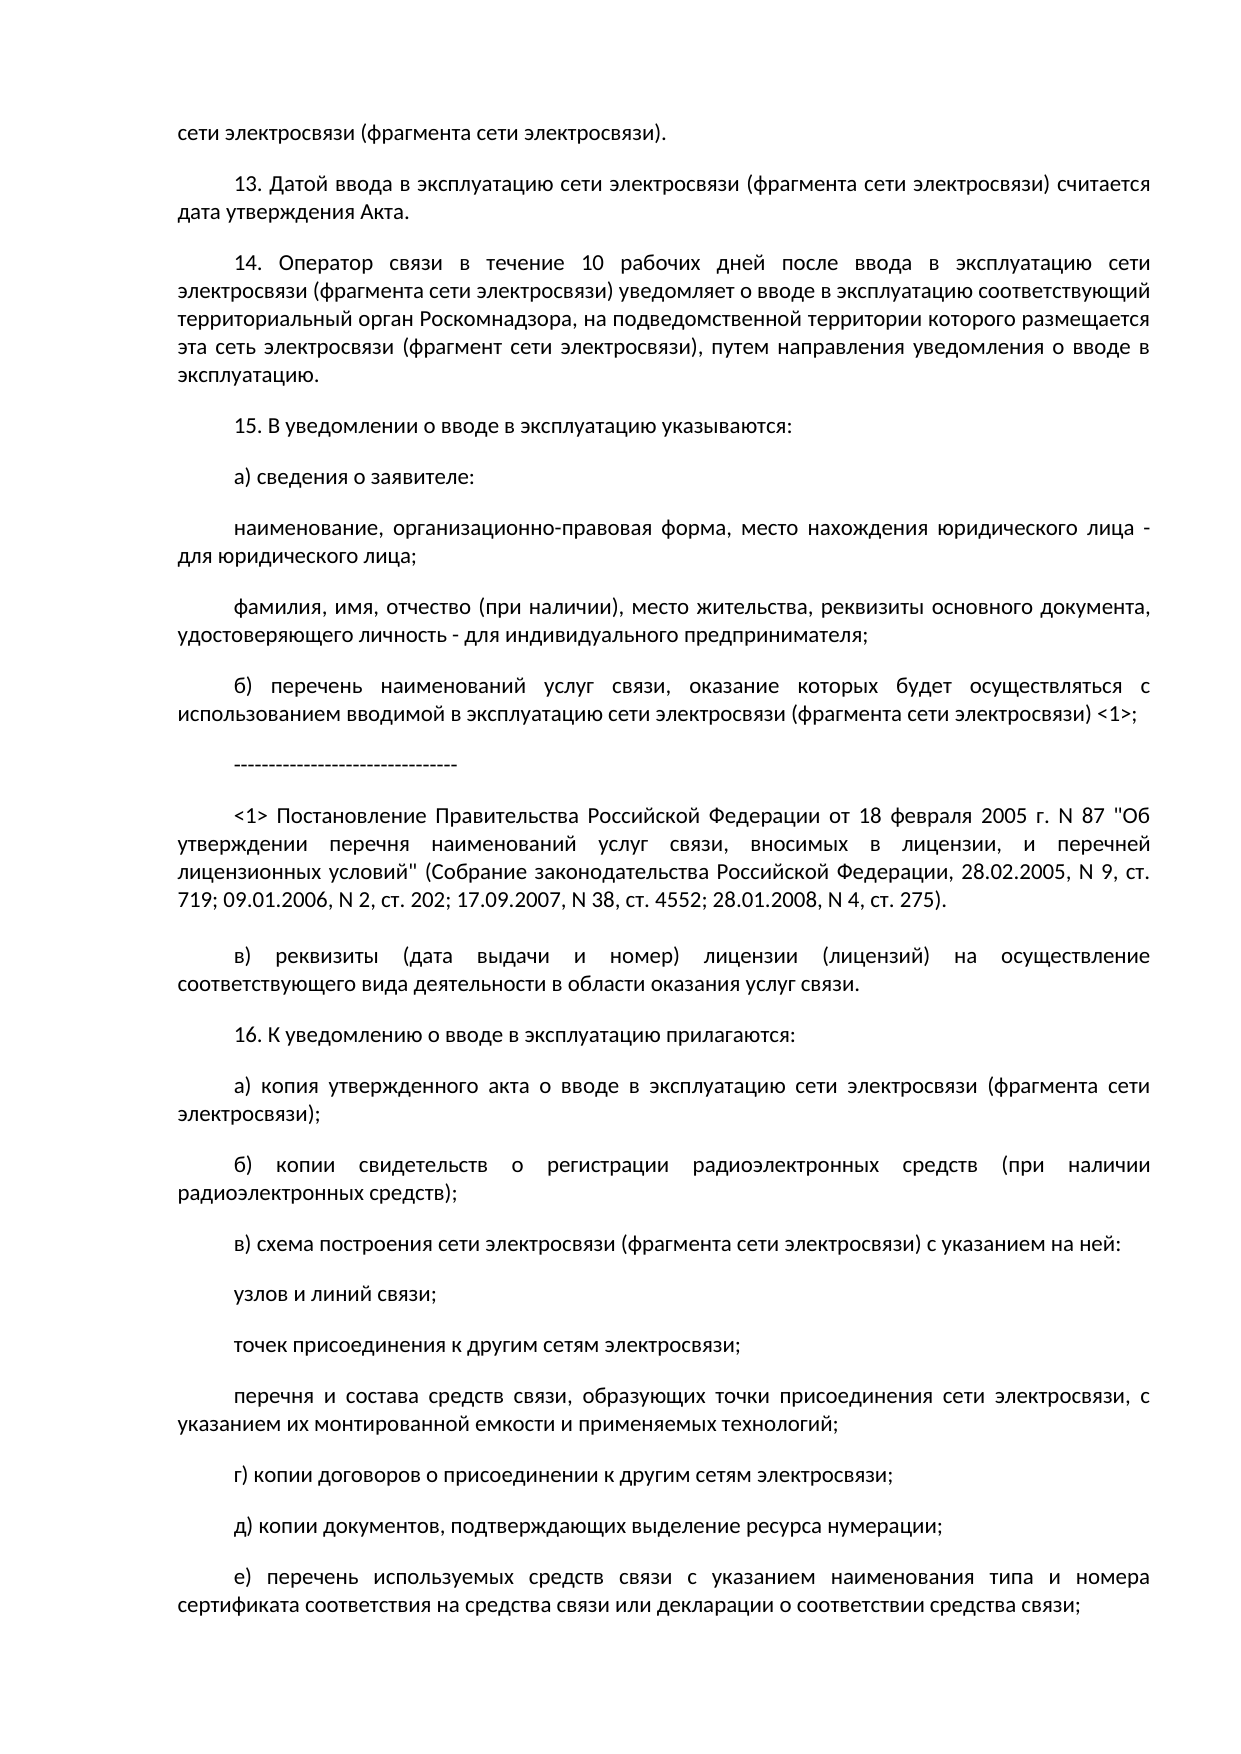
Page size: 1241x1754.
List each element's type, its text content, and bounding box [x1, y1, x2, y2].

text д) копии документов, подтверждающих выделение ресурса нумерации; [177, 1511, 1152, 1539]
text узлов и линий связи; [177, 1279, 1152, 1308]
text в) схема построения сети электросвязи (фрагмента сети электросвязи) с указанием на ней: [177, 1229, 1152, 1257]
text -------------------------------- [177, 750, 1152, 778]
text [177, 118, 1152, 146]
text фамилия, имя, отчество (при наличии), место жительства, реквизиты основного документа, удостоверяющего личность - для индивидуального предпринимателя; [177, 592, 1152, 648]
text в) реквизиты (дата выдачи и номер) лицензии (лицензий) на осуществление соответствующего вида деятельности в области оказания услуг связи. [177, 941, 1152, 997]
text а) копия утвержденного акта о вводе в эксплуатацию сети электросвязи (фрагмента сети электросвязи); [177, 1071, 1152, 1127]
text наименование, организационно-правовая форма, место нахождения юридического лица - для юридического лица; [177, 513, 1152, 569]
text 14. Оператор связи в течение 10 рабочих дней после ввода в эксплуатацию сети электросвязи (фрагмента сети электросвязи) уведомляет о вводе в эксплуатацию соответствующий территориальный орган Роскомнадзора, на подведомственной территории которого размещается эта сеть электросвязи (фрагмент сети электросвязи), путем направления уведомления о вводе в эксплуатацию. [177, 248, 1152, 388]
text точек присоединения к другим сетям электросвязи; [177, 1331, 1152, 1358]
text 15. В уведомлении о вводе в эксплуатацию указываются: [177, 411, 1152, 439]
text <1> Постановление Правительства Российской Федерации от 18 февраля 2005 г. N 87 "Об утверждении перечня наименований услуг связи, вносимых в лицензии, и перечней лицензионных условий" (Собрание законодательства Российской Федерации, 28.02.2005, N 9, ст. 719; 09.01.2006, N 2, ст. 202; 17.09.2007, N 38, ст. 4552; 28.01.2008, N 4, ст. 275). [177, 801, 1152, 913]
text перечня и состава средств связи, образующих точки присоединения сети электросвязи, с указанием их монтированной емкости и применяемых технологий; [177, 1381, 1152, 1437]
text е) перечень используемых средств связи с указанием наименования типа и номера сертификата соответствия на средства связи или декларации о соответствии средства связи; [177, 1562, 1152, 1618]
text 16. К уведомлению о вводе в эксплуатацию прилагаются: [177, 1020, 1152, 1048]
text г) копии договоров о присоединении к другим сетям электросвязи; [177, 1460, 1152, 1488]
text 13. Датой ввода в эксплуатацию сети электросвязи (фрагмента сети электросвязи) считается дата утверждения Акта. [177, 169, 1152, 225]
text б) перечень наименований услуг связи, оказание которых будет осуществляться с использованием вводимой в эксплуатацию сети электросвязи (фрагмента сети электросвязи) <1>; [177, 671, 1152, 727]
text б) копии свидетельств о регистрации радиоэлектронных средств (при наличии радиоэлектронных средств); [177, 1150, 1152, 1206]
text а) сведения о заявителе: [177, 462, 1152, 490]
